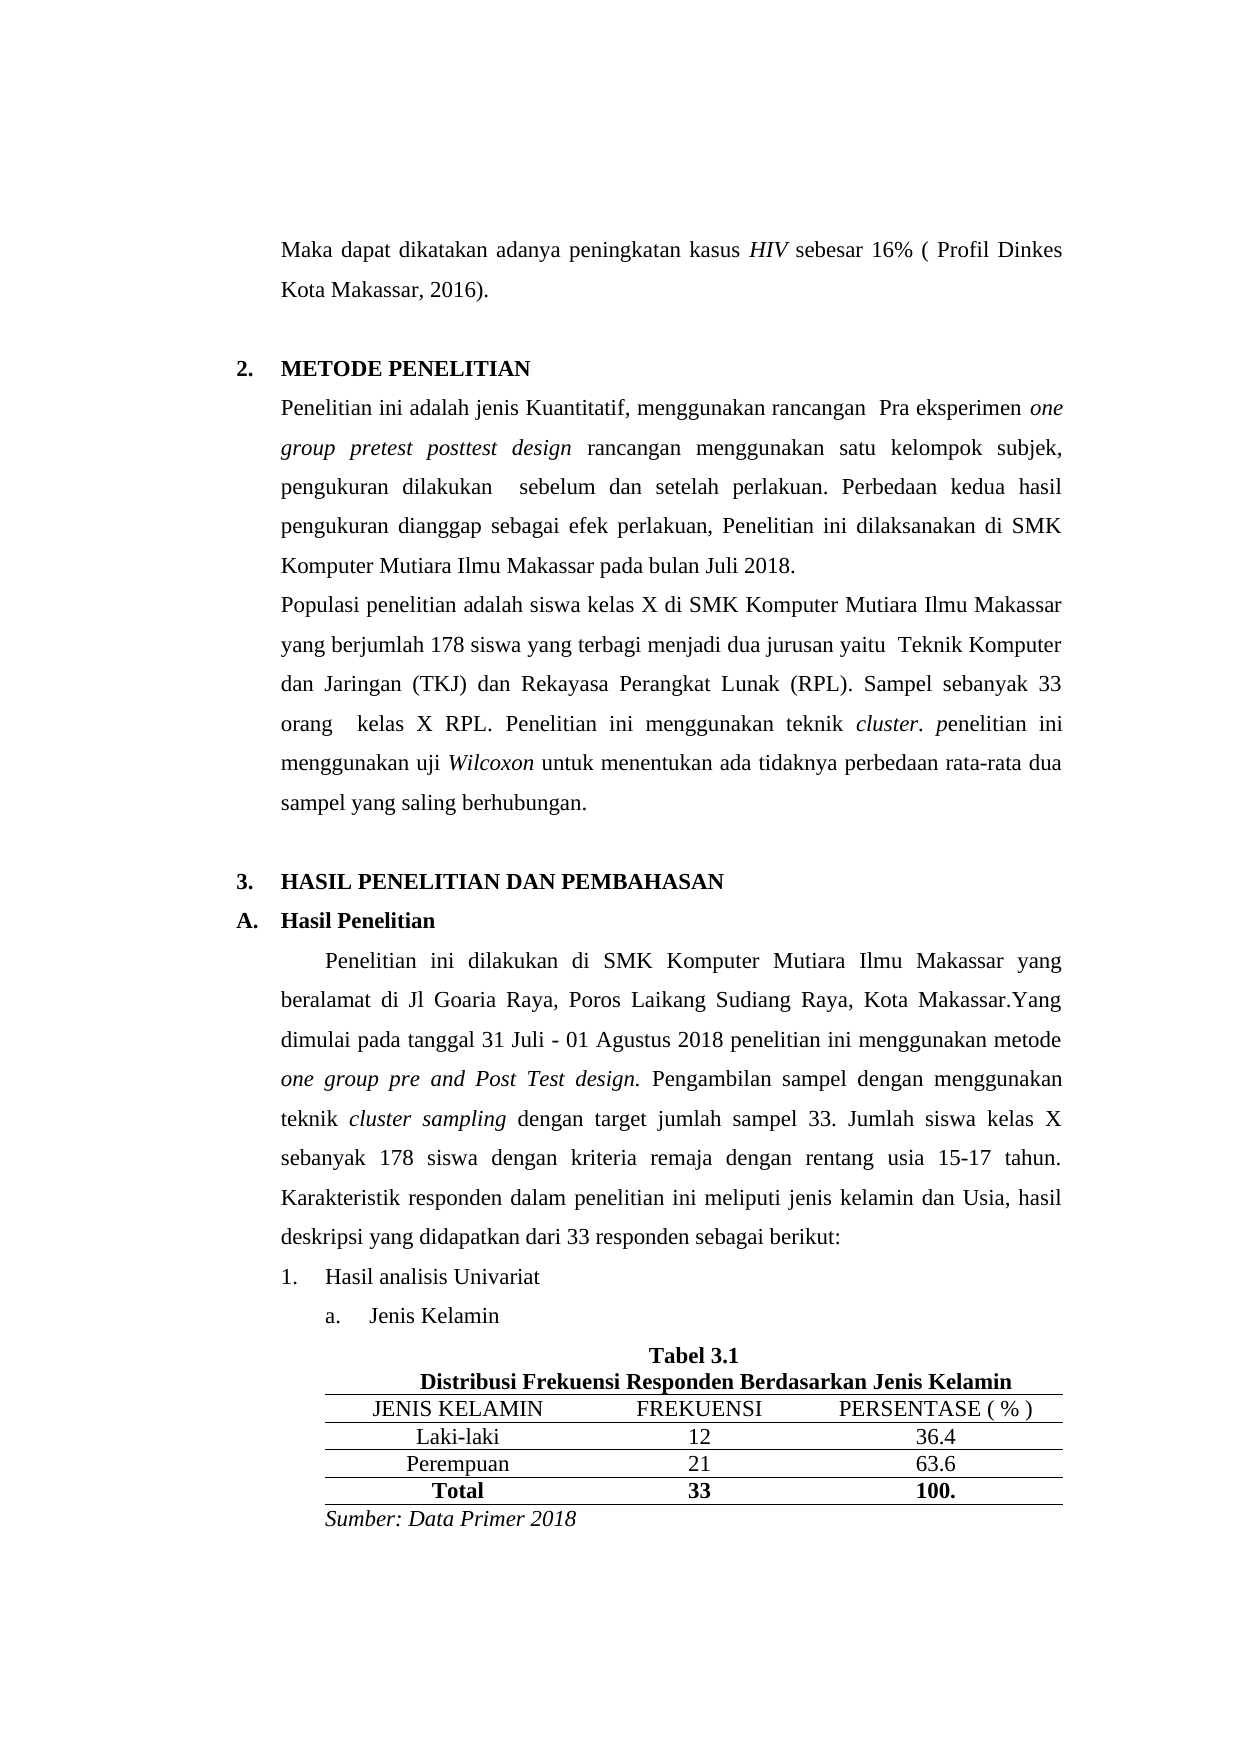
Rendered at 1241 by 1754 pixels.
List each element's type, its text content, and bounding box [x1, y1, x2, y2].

table_cell Perempuan [325, 1450, 591, 1477]
text Distribusi Frekuensi Responden Berdasarkan Jenis Kelamin [325, 1368, 1063, 1394]
text Sumber: Data Primer 2018 [325, 1505, 1063, 1531]
list Jenis Kelamin [325, 1302, 1063, 1328]
list METODE PENELITIAN [236, 355, 1063, 381]
table_cell Total [325, 1478, 591, 1504]
table_cell 100. [808, 1478, 1063, 1504]
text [281, 236, 1063, 302]
table_header FREKUENSI [591, 1395, 808, 1422]
table_header JENIS KELAMIN [325, 1395, 591, 1422]
table_cell 36.4 [808, 1423, 1063, 1449]
list HASIL PENELITIAN DAN PEMBAHASAN [236, 868, 1063, 894]
list Hasil analisis Univariat [281, 1263, 1063, 1289]
text Penelitian ini adalah jenis Kuantitatif, menggunakan rancangan Pra eksperimen one group pretest posttest design rancangan menggunakan satu kelompok subjek, pengukuran dilakukan sebelum dan setelah perlakuan. Perbedaan kedua hasil pengukuran dianggap sebagai efek perlakuan, Penelitian ini dilaksanakan di SMK Komputer Mutiara Ilmu Makassar pada bulan Juli 2018. [281, 394, 1063, 578]
table_cell Laki-laki [325, 1423, 591, 1449]
text Tabel 3.1 [325, 1342, 1063, 1368]
list Hasil Penelitian [236, 907, 1063, 934]
table_cell 33 [591, 1478, 808, 1504]
table_header PERSENTASE ( % ) [808, 1395, 1063, 1422]
text Penelitian ini dilakukan di SMK Komputer Mutiara Ilmu Makassar yang beralamat di Jl Goaria Raya, Poros Laikang Sudiang Raya, Kota Makassar.Yang dimulai pada tanggal 31 Juli - 01 Agustus 2018 penelitian ini menggunakan metode one group pre and Post Test design. Pengambilan sampel dengan menggunakan teknik cluster sampling dengan target jumlah sampel 33. Jumlah siswa kelas X sebanyak 178 siswa dengan kriteria remaja dengan rentang usia 15-17 tahun. Karakteristik responden dalam penelitian ini meliputi jenis kelamin dan Usia, hasil deskripsi yang didapatkan dari 33 responden sebagai berikut: [281, 947, 1063, 1249]
table_cell 12 [591, 1423, 808, 1449]
table_cell 63.6 [808, 1450, 1063, 1477]
table_cell 21 [591, 1450, 808, 1477]
list Populasi penelitian adalah siswa kelas X di SMK Komputer Mutiara Ilmu Makassar yang berjumlah 178 siswa yang terbagi menjadi dua jurusan yaitu Teknik Komputer dan Jaringan (TKJ) dan Rekayasa Perangkat Lunak (RPL). Sampel sebanyak 33 orang kelas X RPL. Penelitian ini menggunakan teknik cluster. penelitian ini menggunakan uji Wilcoxon untuk menentukan ada tidaknya perbedaan rata-rata dua sampel yang saling berhubungan. [281, 592, 1063, 815]
